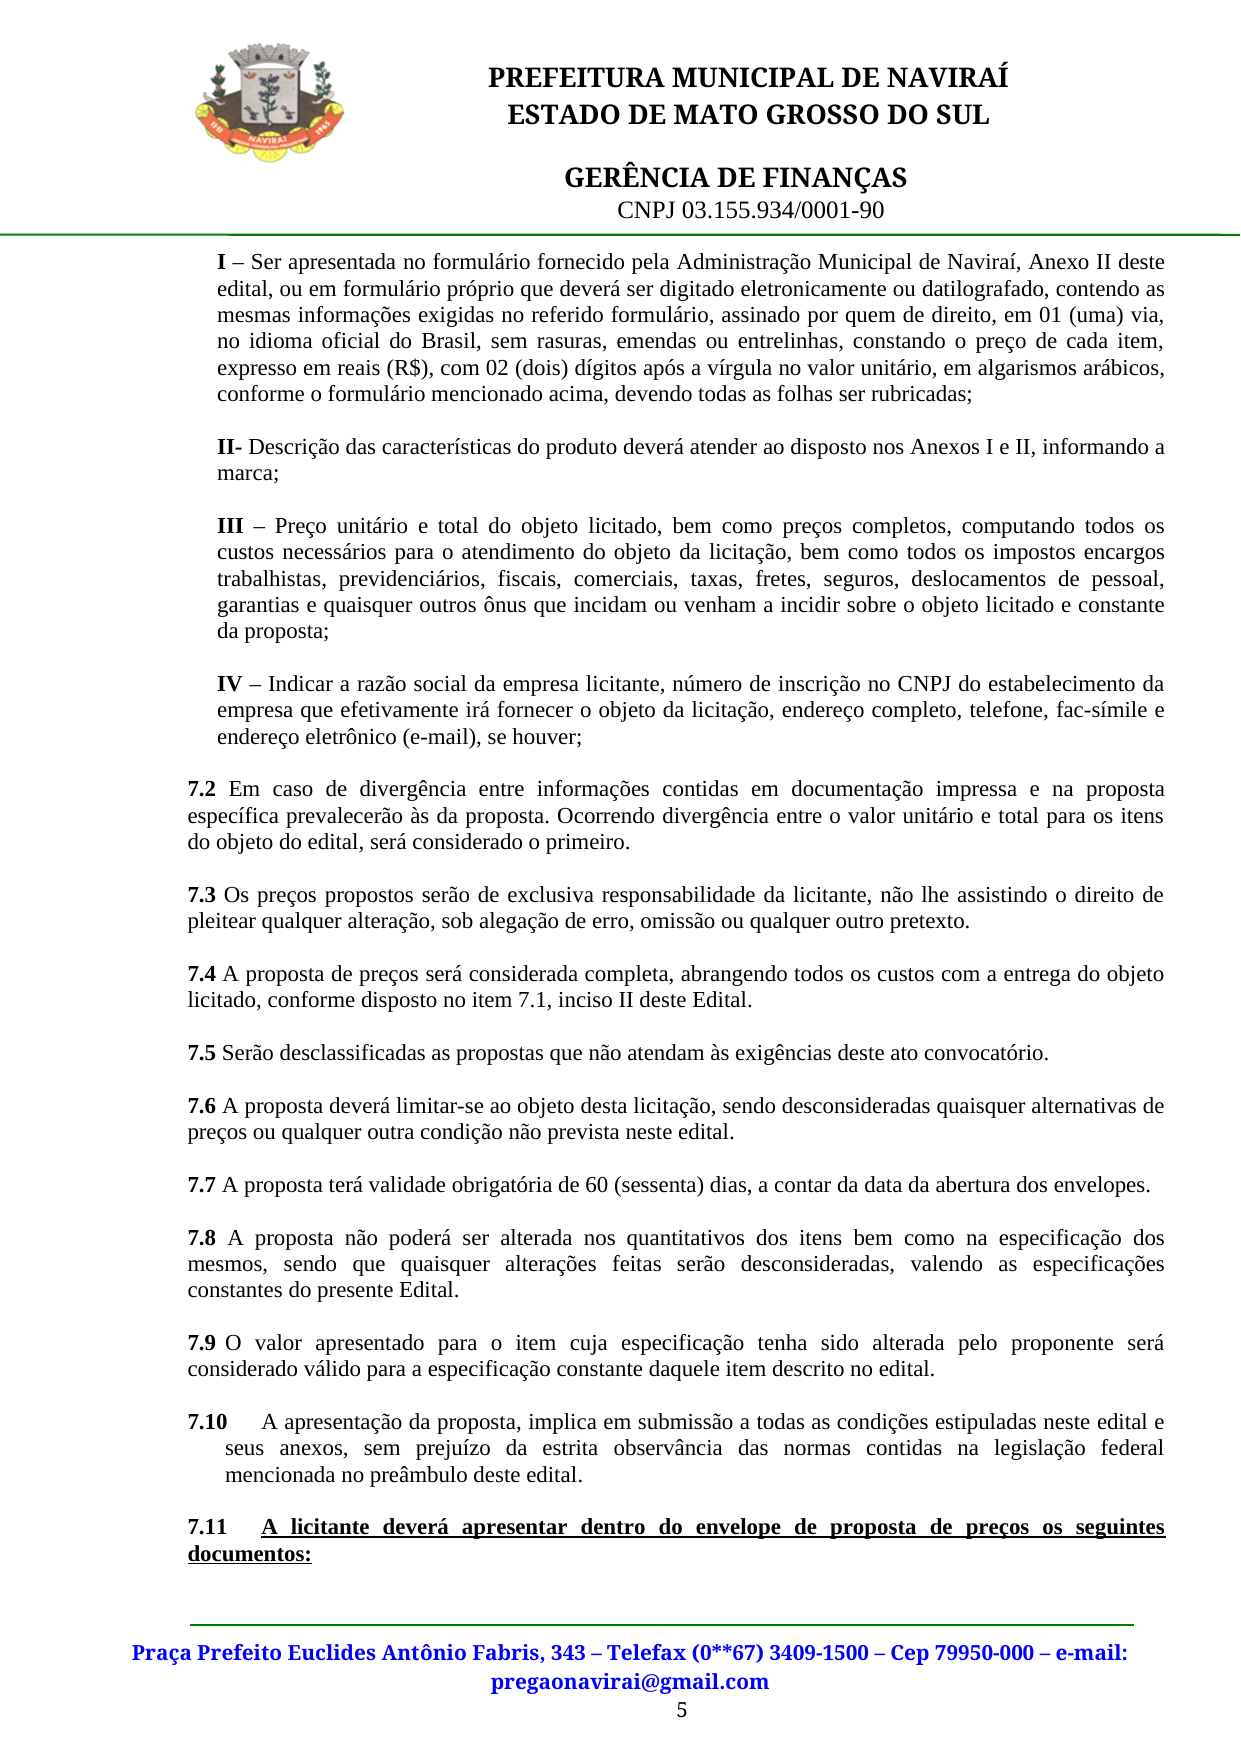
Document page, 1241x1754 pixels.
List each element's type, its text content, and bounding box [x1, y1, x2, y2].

text proposta terá validade obrigatória de 60 (sessenta) dias, a contar da data da abertura dos envelopes. [187, 1171, 1166, 1197]
list A licitante deverá apresentar dentro do envelope de proposta de preços os seguintes documentos: [187, 1513, 1166, 1566]
list O valor apresentado para o item cuja especificação tenha sido alterada pelo proponente será considerado válido para a especificação constante daquele item descrito no edital. [187, 1329, 1166, 1382]
text III – Preço unitário e total do objeto licitado, bem como preços completos, computando todos os custos necessários para o atendimento do objeto da licitação, bem como todos os impostos encargos trabalhistas, previdenciários, fiscais, comerciais, taxas, fretes, seguros, deslocamentos de pessoal, garantias e quaisquer outros ônus que incidam ou venham a incidir sobre o objeto licitado e constante da proposta; [217, 512, 1166, 644]
text 7.5 Serão desclassificadas as propostas que não atendam às exigências deste ato convocatório. [187, 1039, 1166, 1065]
text proposta de preços será considerada completa, abrangendo todos os custos com a entrega do objeto licitado, conforme disposto no item 7.1, inciso II deste Edital. [187, 960, 1166, 1013]
text I – Ser apresentada no formulário fornecido pela Administração Municipal de Naviraí, Anexo II deste edital, ou em formulário próprio que deverá ser digitado eletronicamente ou datilografado, contendo as mesmas informações exigidas no referido formulário, assinado por quem de direito, em 01 (uma) via, no idioma oficial do Brasil, sem rasuras, emendas ou entrelinhas, constando o preço de cada item, expresso em reais (R$), com 02 (dois) dígitos após a vírgula no valor unitário, em algarismos arábicos, conforme o formulário mencionado acima, devendo todas as folhas ser rubricadas; [217, 248, 1166, 407]
list A apresentação da proposta, implica em submissão a todas as condições estipuladas neste edital e seus anexos, sem prejuízo da estrita observância das normas contidas na legislação federal mencionada no preâmbulo deste edital. [187, 1408, 1166, 1487]
text II- Descrição das características do produto deverá atender ao disposto nos Anexos I e II, informando a marca; [217, 433, 1166, 486]
text proposta não poderá ser alterada nos quantitativos dos itens bem como na especificação dos mesmos, sendo que quaisquer alterações feitas serão desconsideradas, valendo as especificações constantes do presente Edital. [187, 1223, 1166, 1303]
text proposta deverá limitar-se ao objeto desta licitação, sendo desconsideradas quaisquer alternativas de preços ou qualquer outra condição não prevista neste edital. [187, 1092, 1166, 1144]
text 7.3 Os preços propostos serão de exclusiva responsabilidade da licitante, não lhe assistindo o direito de pleitear qualquer alteração, sob alegação de erro, omissão ou qualquer outro pretexto. [187, 881, 1166, 934]
text 7.2 Em caso de divergência entre informações contidas em documentação impressa e na proposta específica prevalecerão às da proposta. Ocorrendo divergência entre o valor unitário e total para os itens do objeto do edital, será considerado o primeiro. [187, 776, 1166, 854]
text IV – Indicar a razão social da empresa licitante, número de inscrição no CNPJ do estabelecimento da empresa que efetivamente irá fornecer o objeto da licitação, endereço completo, telefone, fac-símile e endereço eletrônico (e-mail), se houver; [217, 670, 1166, 749]
